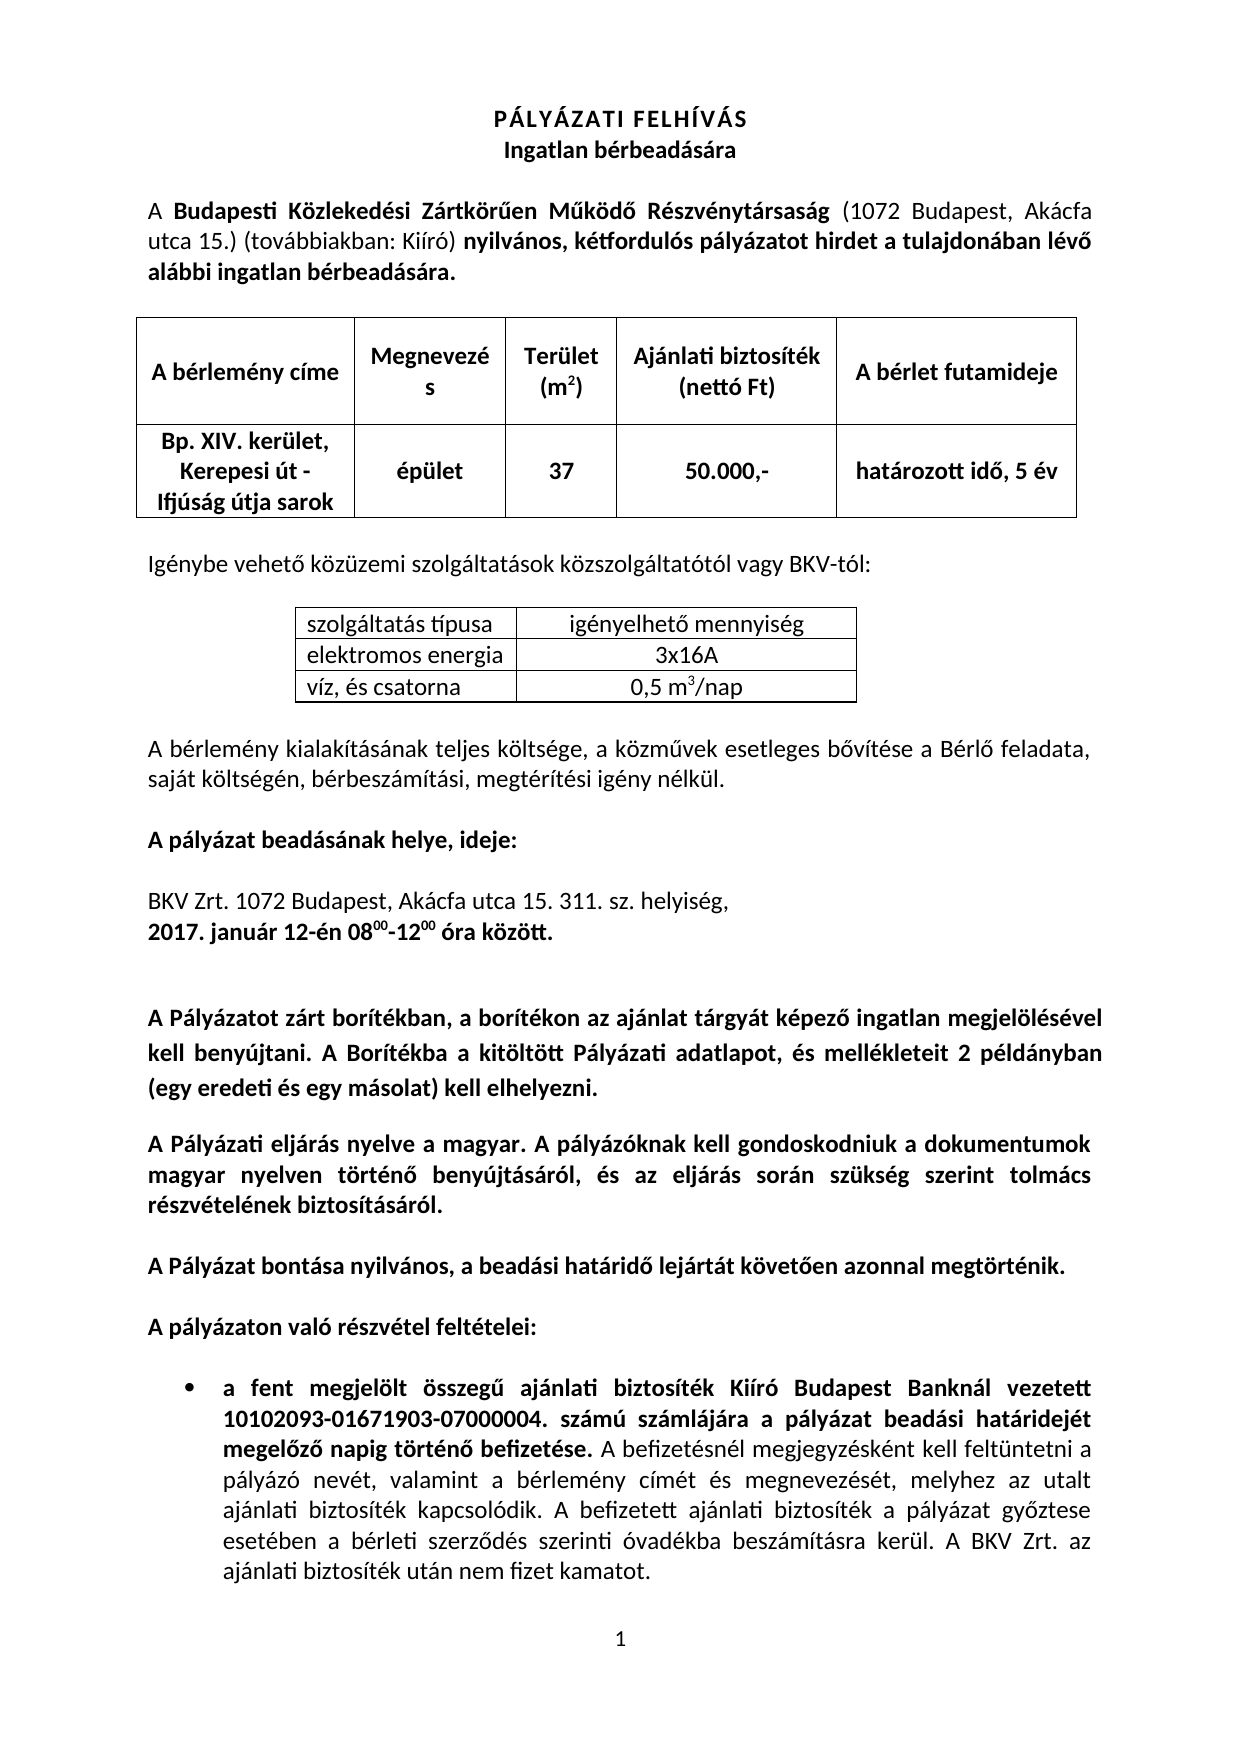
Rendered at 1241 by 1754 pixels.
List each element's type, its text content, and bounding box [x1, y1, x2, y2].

text A Budapesti Közlekedési Zártkörűen Működő Részvénytársaság (1072 Budapest, Akácfa utca 15.) (továbbiakban: Kiíró) nyilvános, kétfordulós pályázatot hirdet a tulajdonában lévő alábbi ingatlan bérbeadására. [148, 195, 1093, 287]
text A Pályázatot zárt borítékban, a borítékon az ajánlat tárgyát képező ingatlan megjelölésével kell benyújtani. A Borítékba a kitöltött Pályázati adatlapot, és mellékleteit 2 példányban (egy eredeti és egy másolat) kell elhelyezni. [148, 1002, 1104, 1103]
table_header Megnevezés [355, 318, 505, 424]
table_cell épület [355, 425, 505, 517]
text A Pályázat bontása nyilvános, a beadási határidő lejártát követően azonnal megtörténik. [148, 1250, 1093, 1281]
text Ingatlan bérbeadására [148, 134, 1093, 164]
text PÁLYÁZATI FELHÍVÁS [148, 103, 1093, 134]
table_cell Bp. XIV. kerület, Kerepesi út - Ifjúság útja sarok [137, 425, 354, 517]
table_cell 0,5 m3/nap [517, 671, 856, 701]
table_cell határozott idő, 5 év [837, 425, 1076, 517]
table_header szolgáltatás típusa [296, 608, 516, 638]
text A pályázaton való részvétel feltételei: [148, 1311, 1093, 1342]
table_cell 3x16A [517, 639, 856, 670]
text A bérlemény kialakításának teljes költsége, a közművek esetleges bővítése a Bérlő feladata, saját költségén, bérbeszámítási, megtérítési igény nélkül. [148, 733, 1093, 794]
table_cell 37 [506, 425, 616, 517]
table_header A bérlemény címe [137, 318, 354, 424]
table_header A bérlet futamideje [837, 318, 1076, 424]
list a fent megjelölt összegű ajánlati biztosíték Kiíró Budapest Banknál vezetett 10102093-01671903-07000004. számú számlájára a pályázat beadási határidejét megelőző napig történő befizetése. A befizetésnél megjegyzésként kell feltüntetni a pályázó nevét, valamint a bérlemény címét és megnevezését, melyhez az utalt ajánlati biztosíték kapcsolódik. A befizetett ajánlati biztosíték a pályázat győztese esetében a bérleti szerződés szerinti óvadékba beszámításra kerül. A BKV Zrt. az ajánlati biztosíték után nem fizet kamatot. [185, 1372, 1093, 1586]
text A Pályázati eljárás nyelve a magyar. A pályázóknak kell gondoskodniuk a dokumentumok magyar nyelven történő benyújtásáról, és az eljárás során szükség szerint tolmács részvételének biztosításáról. [148, 1128, 1093, 1220]
table_cell víz, és csatorna [296, 671, 516, 701]
text BKV Zrt. 1072 Budapest, Akácfa utca 15. 311. sz. helyiség, [148, 886, 1093, 916]
table_header Ajánlati biztosíték (nettó Ft) [617, 318, 836, 424]
table_header igényelhető mennyiség [517, 608, 856, 638]
table_header Terület (m2) [506, 318, 616, 424]
text Igénybe vehető közüzemi szolgáltatások közszolgáltatótól vagy BKV-tól: [148, 548, 1093, 579]
text 2017. január 12-én 0800-1200 óra között. [148, 916, 1093, 947]
table_cell 50.000,- [617, 425, 836, 517]
text A pályázat beadásának helye, ideje: [148, 824, 1093, 855]
table_cell elektromos energia [296, 639, 516, 670]
